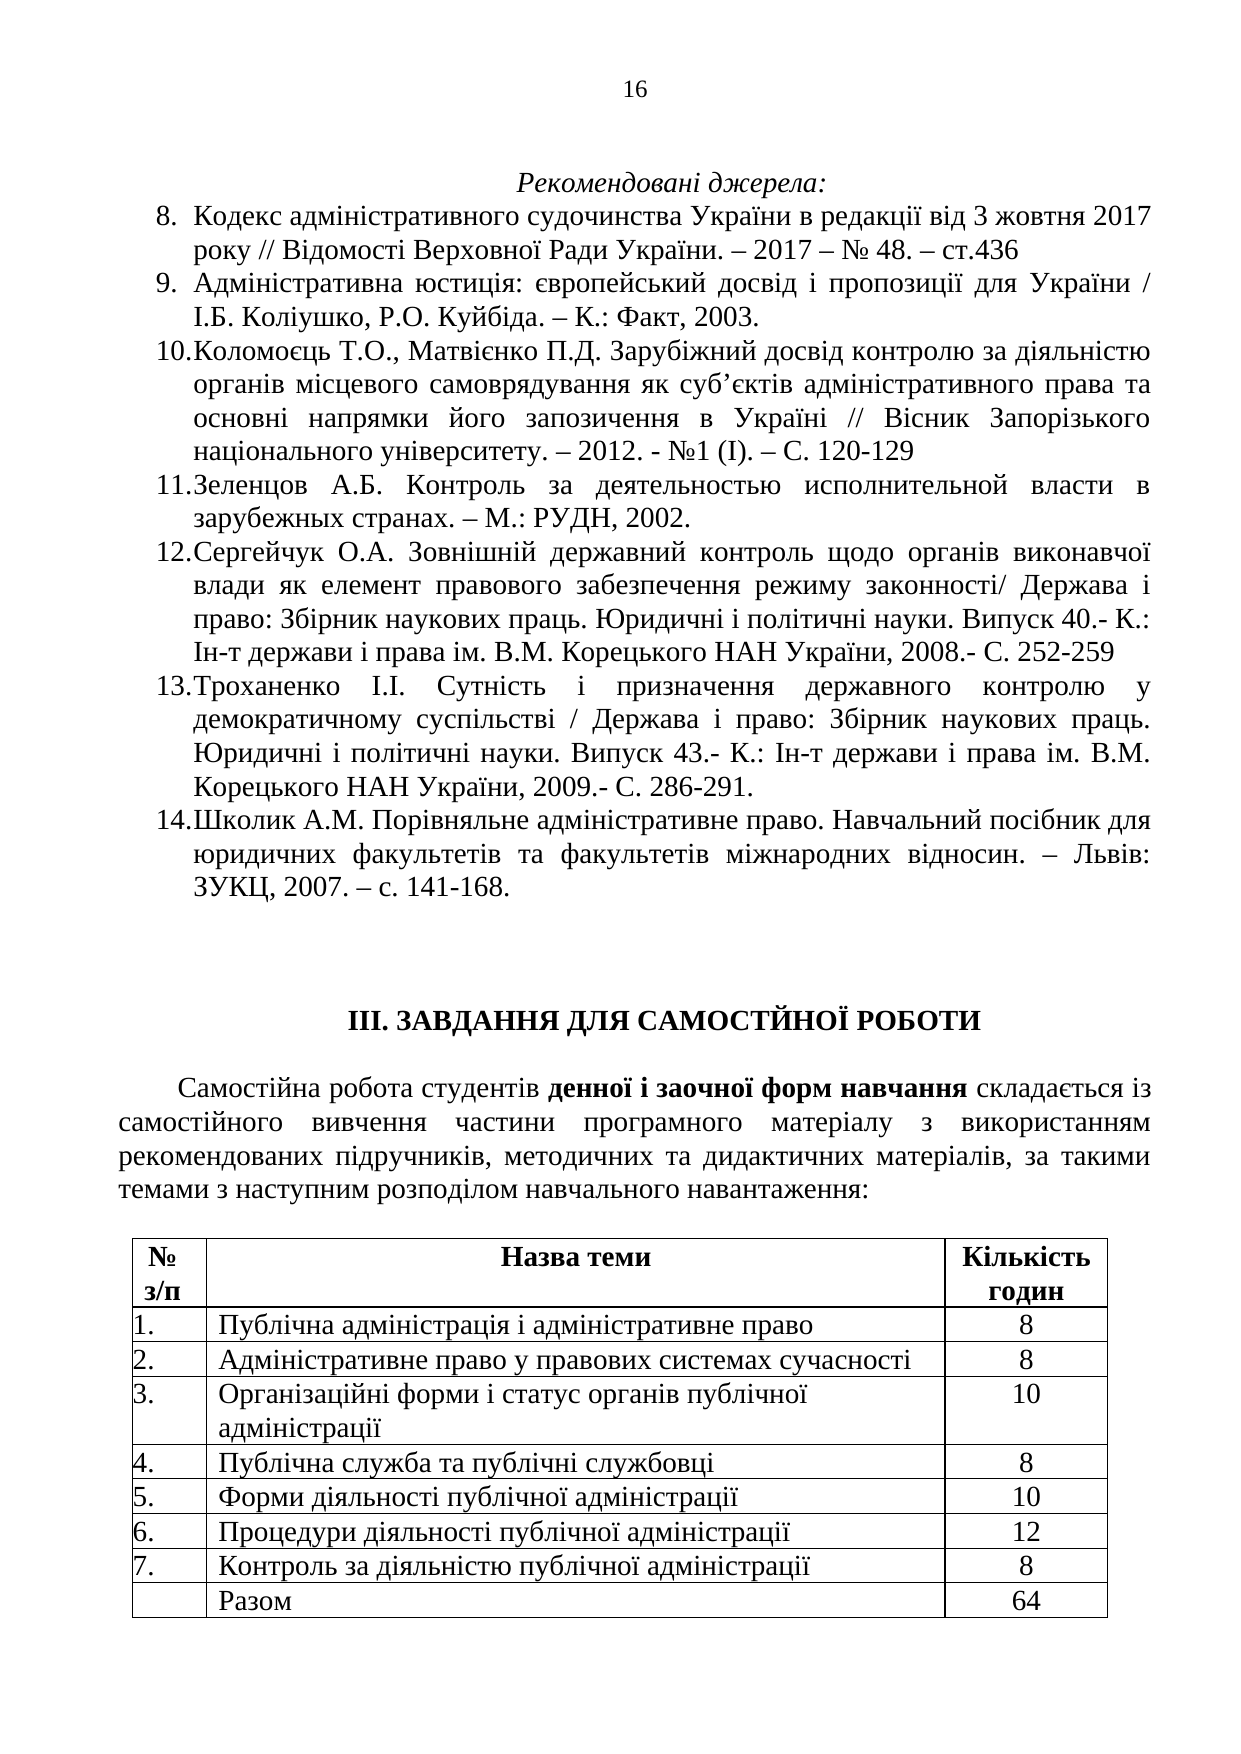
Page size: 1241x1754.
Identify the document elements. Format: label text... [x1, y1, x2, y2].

table_cell 10 [946, 1377, 1107, 1444]
table_cell [133, 1583, 206, 1617]
table_cell [133, 1549, 206, 1582]
table_cell 8 [946, 1445, 1107, 1478]
table_cell [133, 1308, 206, 1341]
list Сергейчук О.А. Зовнішній державний контроль щодо органів виконавчої влади як елемент правового забезпечення режиму законності/ Держава і право: Збірник наукових праць. Юридичні і політичні науки. Випуск 40.- К.: Ін-т держави і права ім. В.М. Корецького НАН України, 2008.- С. 252-259 [156, 534, 1152, 668]
table_cell [133, 1445, 206, 1478]
table_cell Форми діяльності публічної адміністрації [207, 1479, 944, 1513]
table_cell 64 [946, 1583, 1107, 1617]
text Самостійна робота студентів денної і заочної форм навчання складається із самостійного вивчення частини програмного матеріалу з використанням рекомендованих підручників, методичних та дидактичних матеріалів, за такими темами з наступним розподілом навчального навантаження: [118, 1071, 1152, 1205]
list ІІІ. ЗАВДАННЯ ДЛЯ САМОСТЙНОЇ РОБОТИ [177, 1003, 1152, 1037]
table_cell Контроль за діяльністю публічної адміністрації [207, 1549, 944, 1582]
table_header Кількість годин [946, 1239, 1107, 1306]
subtitle Рекомендовані джерела: [118, 165, 1152, 198]
table_cell Публічна адміністрація і адміністративне право [207, 1308, 944, 1341]
table_cell [133, 1342, 206, 1376]
list Кодекс адміністративного судочинства України в редакції від 3 жовтня 2017 року // Відомості Верховної Ради України. – 2017 – № 48. – ст.436 [156, 198, 1152, 266]
list Коломоєць Т.О., Матвієнко П.Д. Зарубіжний досвід контролю за діяльністю органів місцевого самоврядування як суб’єктів адміністративного права та основні напрямки його запозичення в Україні // Вісник Запорізького національного університету. – 2012. - №1 (І). – С. 120-129 [156, 333, 1152, 467]
table_header Назва теми [207, 1239, 944, 1306]
table_cell 8 [946, 1549, 1107, 1582]
table_cell 8 [946, 1342, 1107, 1376]
table_header № з/п [133, 1239, 206, 1306]
list Троханенко І.І. Сутність і призначення державного контролю у демократичному суспільстві / Держава і право: Збірник наукових праць. Юридичні і політичні науки. Випуск 43.- К.: Ін-т держави і права ім. В.М. Корецького НАН України, 2009.- С. 286-291. [156, 668, 1152, 802]
table_cell [133, 1377, 206, 1444]
table_cell 12 [946, 1514, 1107, 1547]
table_cell Разом [207, 1583, 944, 1617]
table_cell 10 [946, 1479, 1107, 1513]
table_cell [133, 1514, 206, 1547]
list Школик А.М. Порівняльне адміністративне право. Навчальний посібник для юридичних факультетів та факультетів міжнародних відносин. – Львів: ЗУКЦ, 2007. – c. 141-168. [156, 802, 1152, 903]
table_cell [133, 1479, 206, 1513]
table_cell Адміністративне право у правових системах сучасності [207, 1342, 944, 1376]
table_cell Організаційні форми і статус органів публічної адміністрації [207, 1377, 944, 1444]
list Зеленцов А.Б. Контроль за деятельностью исполнительной власти в зарубежных странах. – М.: РУДН, 2002. [156, 467, 1152, 534]
table_cell 8 [946, 1308, 1107, 1341]
table_cell Процедури діяльності публічної адміністрації [207, 1514, 944, 1547]
list Адміністративна юстиція: європейський досвід і пропозиції для України / І.Б. Коліушко, Р.О. Куйбіда. – К.: Факт, 2003. [156, 266, 1152, 333]
table_cell Публічна служба та публічні службовці [207, 1445, 944, 1478]
